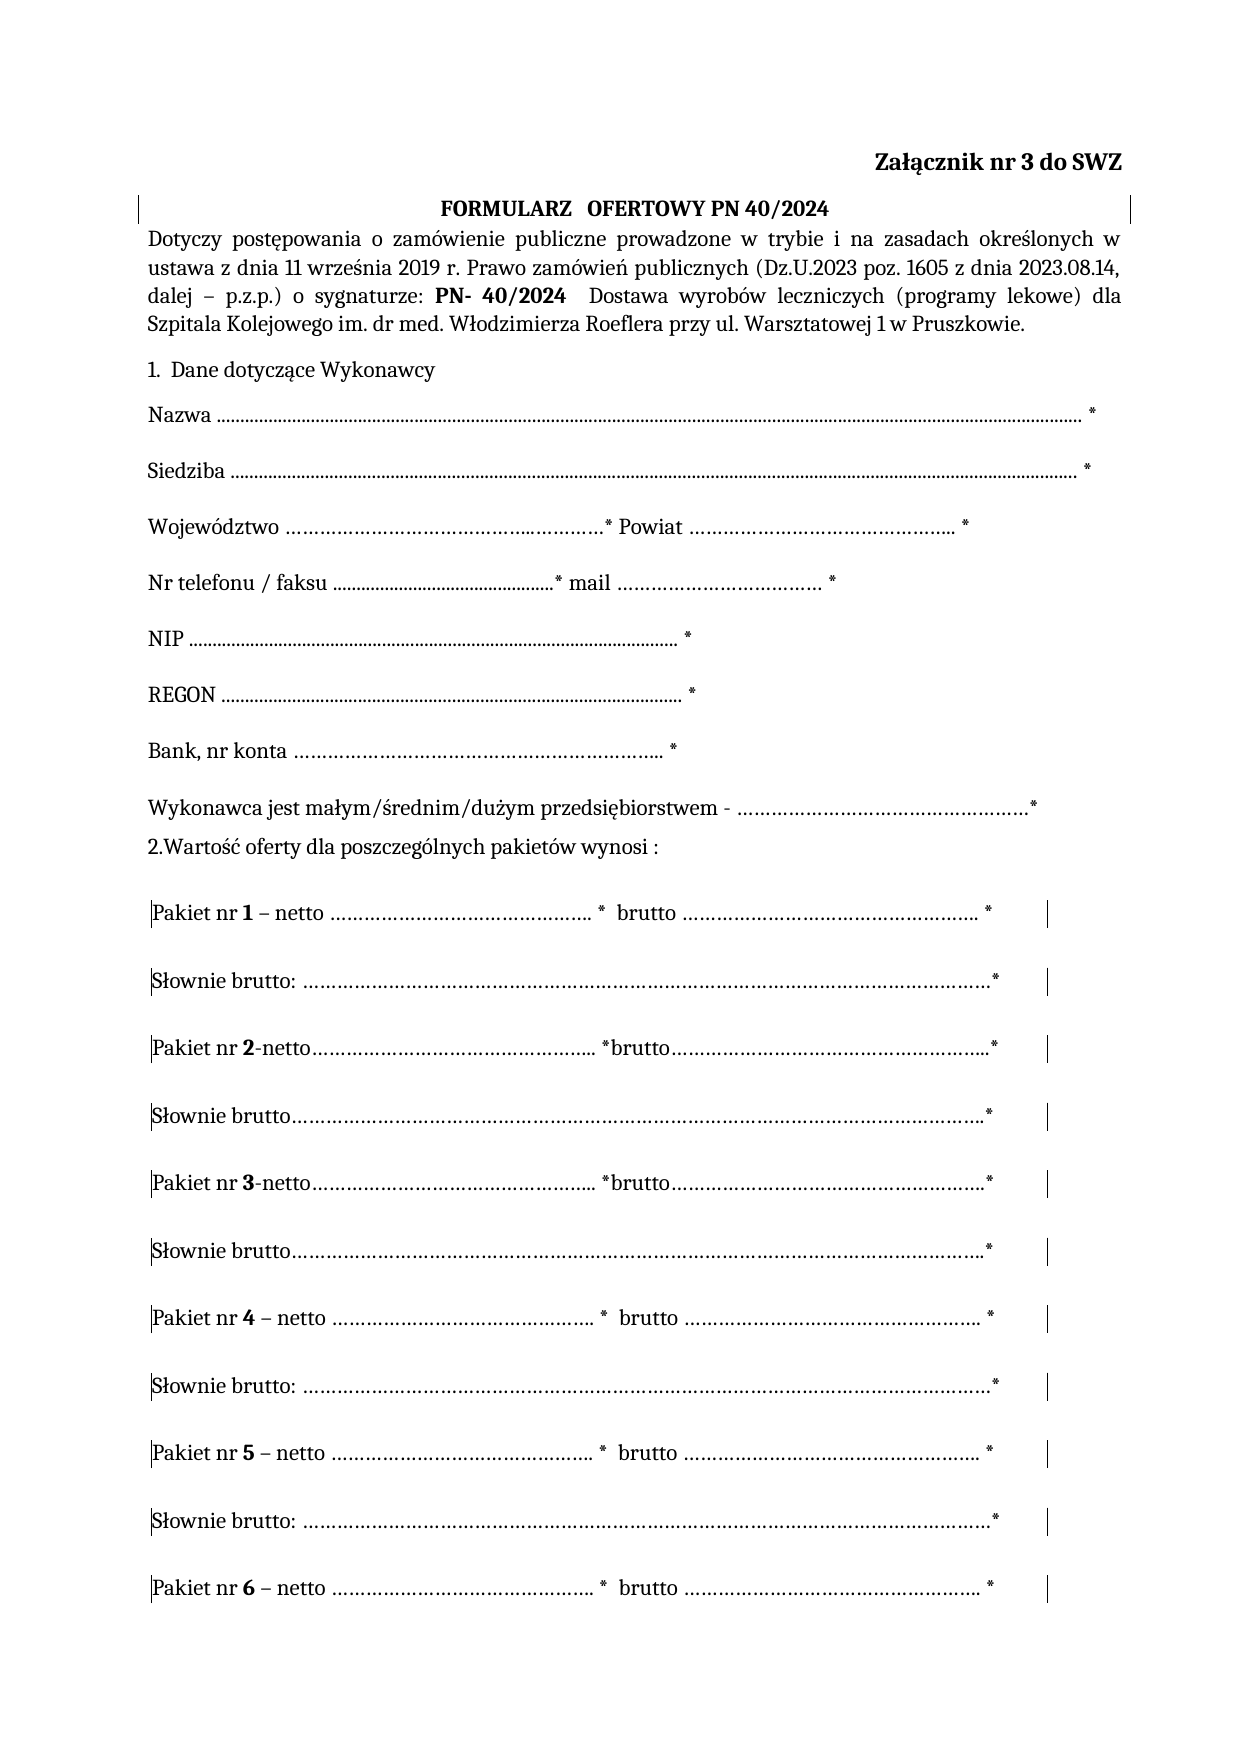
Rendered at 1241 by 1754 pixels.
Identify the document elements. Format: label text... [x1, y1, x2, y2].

text REGON .................................................................................................. * [148, 682, 1122, 708]
text Pakiet nr 5 – netto ………………………………………. * brutto ……………………………………………. * [152, 1440, 1047, 1468]
text Pakiet nr 4 – netto ………………………………………. * brutto ……………………………………………. * [152, 1305, 1047, 1333]
text Pakiet nr 2-netto………………………………………….. *brutto………………………………………………..* [152, 1035, 1047, 1063]
text Słownie brutto: …………………………………………………………………………………………………………* [151, 1372, 1047, 1401]
text Pakiet nr 6 – netto ………………………………………. * brutto ……………………………………………. * [152, 1575, 1047, 1603]
text 1. Dane dotyczące Wykonawcy [148, 356, 1122, 383]
text Słownie brutto………………………………………………………………………………………………………….* [151, 1102, 1047, 1131]
text FORMULARZ OFERTOWY PN 40/2024 [139, 195, 1130, 224]
title Wykonawca jest małym/średnim/dużym przedsiębiorstwem - ……………………………………………* [148, 794, 1122, 821]
text Słownie brutto………………………………………………………………………………………………………….* [151, 1237, 1047, 1266]
text Bank, nr konta ……………………………………………………….. * [148, 738, 1122, 765]
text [151, 1507, 1047, 1536]
text Dotyczy postępowania o zamówienie publiczne prowadzone w trybie i na zasadach określonych w ustawa z dnia 11 września 2019 r. Prawo zamówień publicznych (Dz.U.2023 poz. 1605 z dnia 2023.08.14, dalej – p.z.p.) o sygnaturze: PN- 40/2024 Dostawa wyrobów leczniczych (programy lekowe) dla Szpitala Kolejowego im. dr med. Włodzimierza Roeflera przy ul. Warsztatowej 1 w Pruszkowie. [148, 226, 1122, 338]
text 2.Wartość oferty dla poszczególnych pakietów wynosi : [148, 834, 1122, 860]
text Załącznik nr 3 do SWZ [148, 148, 1122, 176]
text Pakiet nr 1 – netto ………………………………………. * brutto ……………………………………………. * [152, 900, 1047, 928]
text Nr telefonu / faksu ...............................................* mail ……………………………… * [148, 570, 1122, 596]
text Pakiet nr 3-netto………………………………………….. *brutto……………………………………………….* [152, 1170, 1047, 1198]
text Siedziba .................................................................................................................................................................................... * [148, 458, 1122, 484]
text Województwo ……………………………………..…………* Powiat ……………………………………….. * [148, 514, 1122, 540]
text Nazwa ........................................................................................................................................................................................ * [148, 401, 1122, 428]
text Słownie brutto: …………………………………………………………………………………………………………* [151, 967, 1047, 996]
text NIP ........................................................................................................ * [148, 626, 1122, 652]
